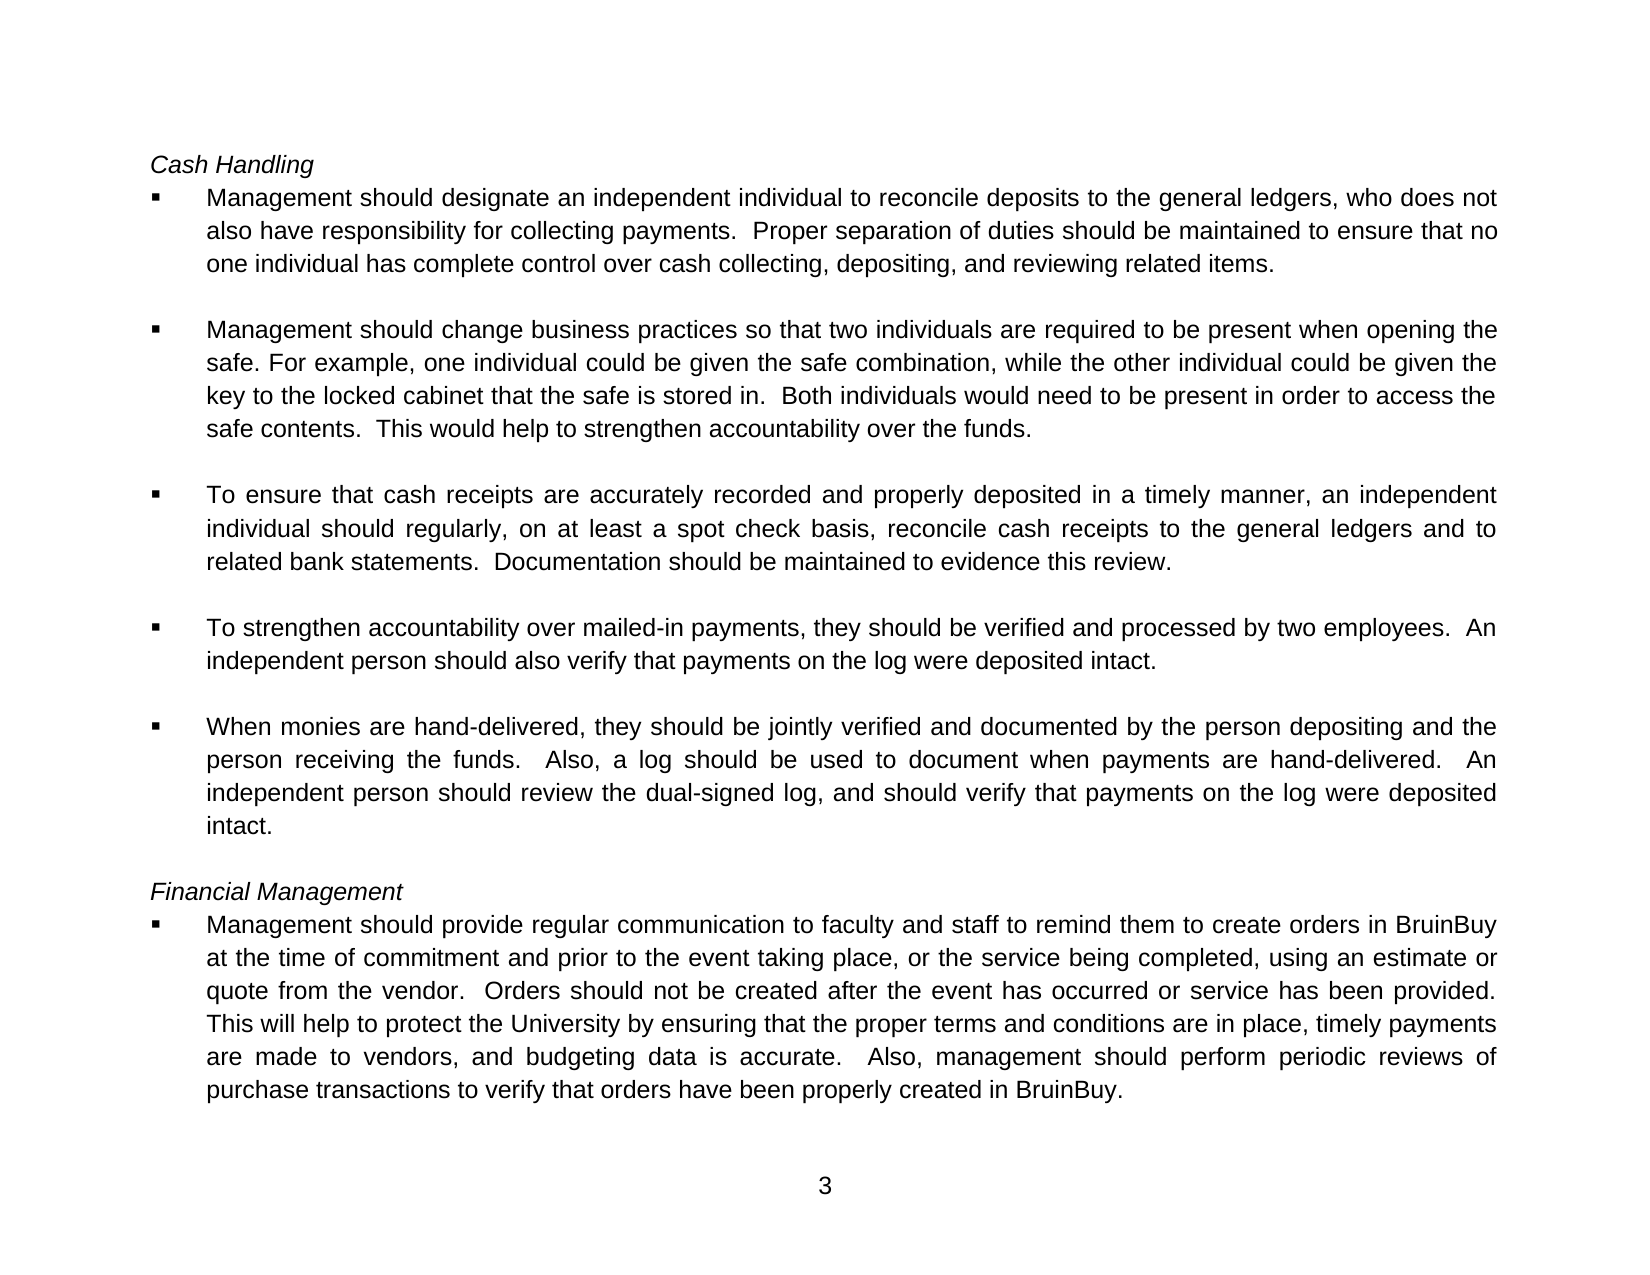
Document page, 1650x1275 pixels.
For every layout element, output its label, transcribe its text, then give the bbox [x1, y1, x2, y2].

list Management should provide regular communication to faculty and staff to remind them to create orders in BruinBuy at the time of commitment and prior to the event taking place, or the service being completed, using an estimate or quote from the vendor. Orders should not be created after the event has occurred or service has been provided. This will help to protect the University by ensuring that the proper terms and conditions are in place, timely payments are made to vendors, and budgeting data is accurate. Also, management should perform periodic reviews of purchase transactions to verify that orders have been properly created in BruinBuy. [150, 910, 1500, 1104]
list To ensure that cash receipts are accurately recorded and properly deposited in a timely manner, an independent individual should regularly, on at least a spot check basis, reconcile cash receipts to the general ledgers and to related bank statements. Documentation should be maintained to evidence this review. [150, 480, 1500, 575]
text Financial Management [150, 877, 1500, 906]
list To strengthen accountability over mailed-in payments, they should be verified and processed by two employees. An independent person should also verify that payments on the log were deposited intact. [150, 613, 1500, 674]
list Management should change business practices so that two individuals are required to be present when opening the safe. For example, one individual could be given the safe combination, while the other individual could be given the key to the locked cabinet that the safe is stored in. Both individuals would need to be present in order to access the safe contents. This would help to strengthen accountability over the funds. [150, 315, 1500, 443]
list Management should designate an independent individual to reconcile deposits to the general ledgers, who does not also have responsibility for collecting payments. Proper separation of duties should be maintained to ensure that no one individual has complete control over cash collecting, depositing, and reviewing related items. [150, 183, 1500, 278]
list When monies are hand-delivered, they should be jointly verified and documented by the person depositing and the person receiving the funds. Also, a log should be used to document when payments are hand-delivered. An independent person should review the dual-signed log, and should verify that payments on the log were deposited intact. [150, 712, 1500, 840]
text Cash Handling [150, 150, 1500, 179]
